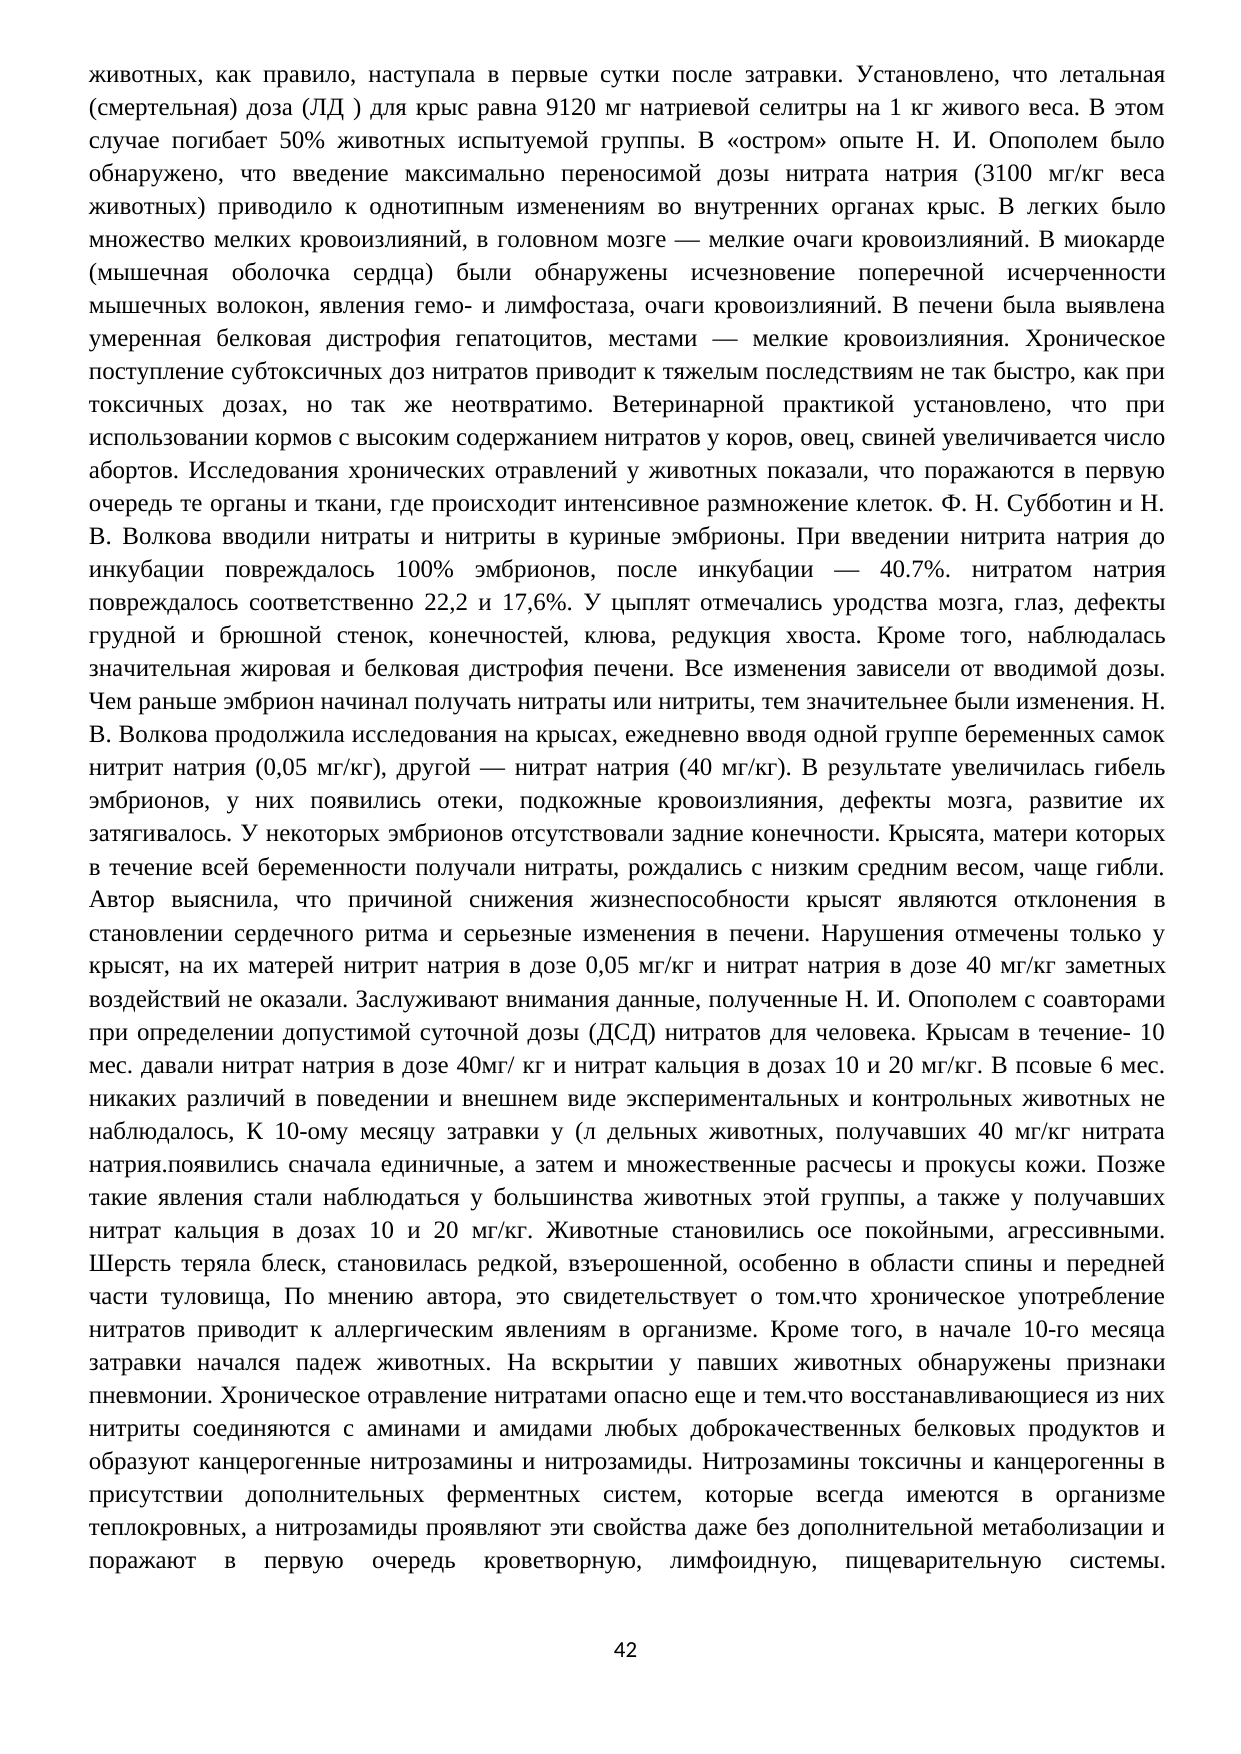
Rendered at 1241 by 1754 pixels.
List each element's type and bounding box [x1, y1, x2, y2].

text [89, 59, 1167, 1574]
